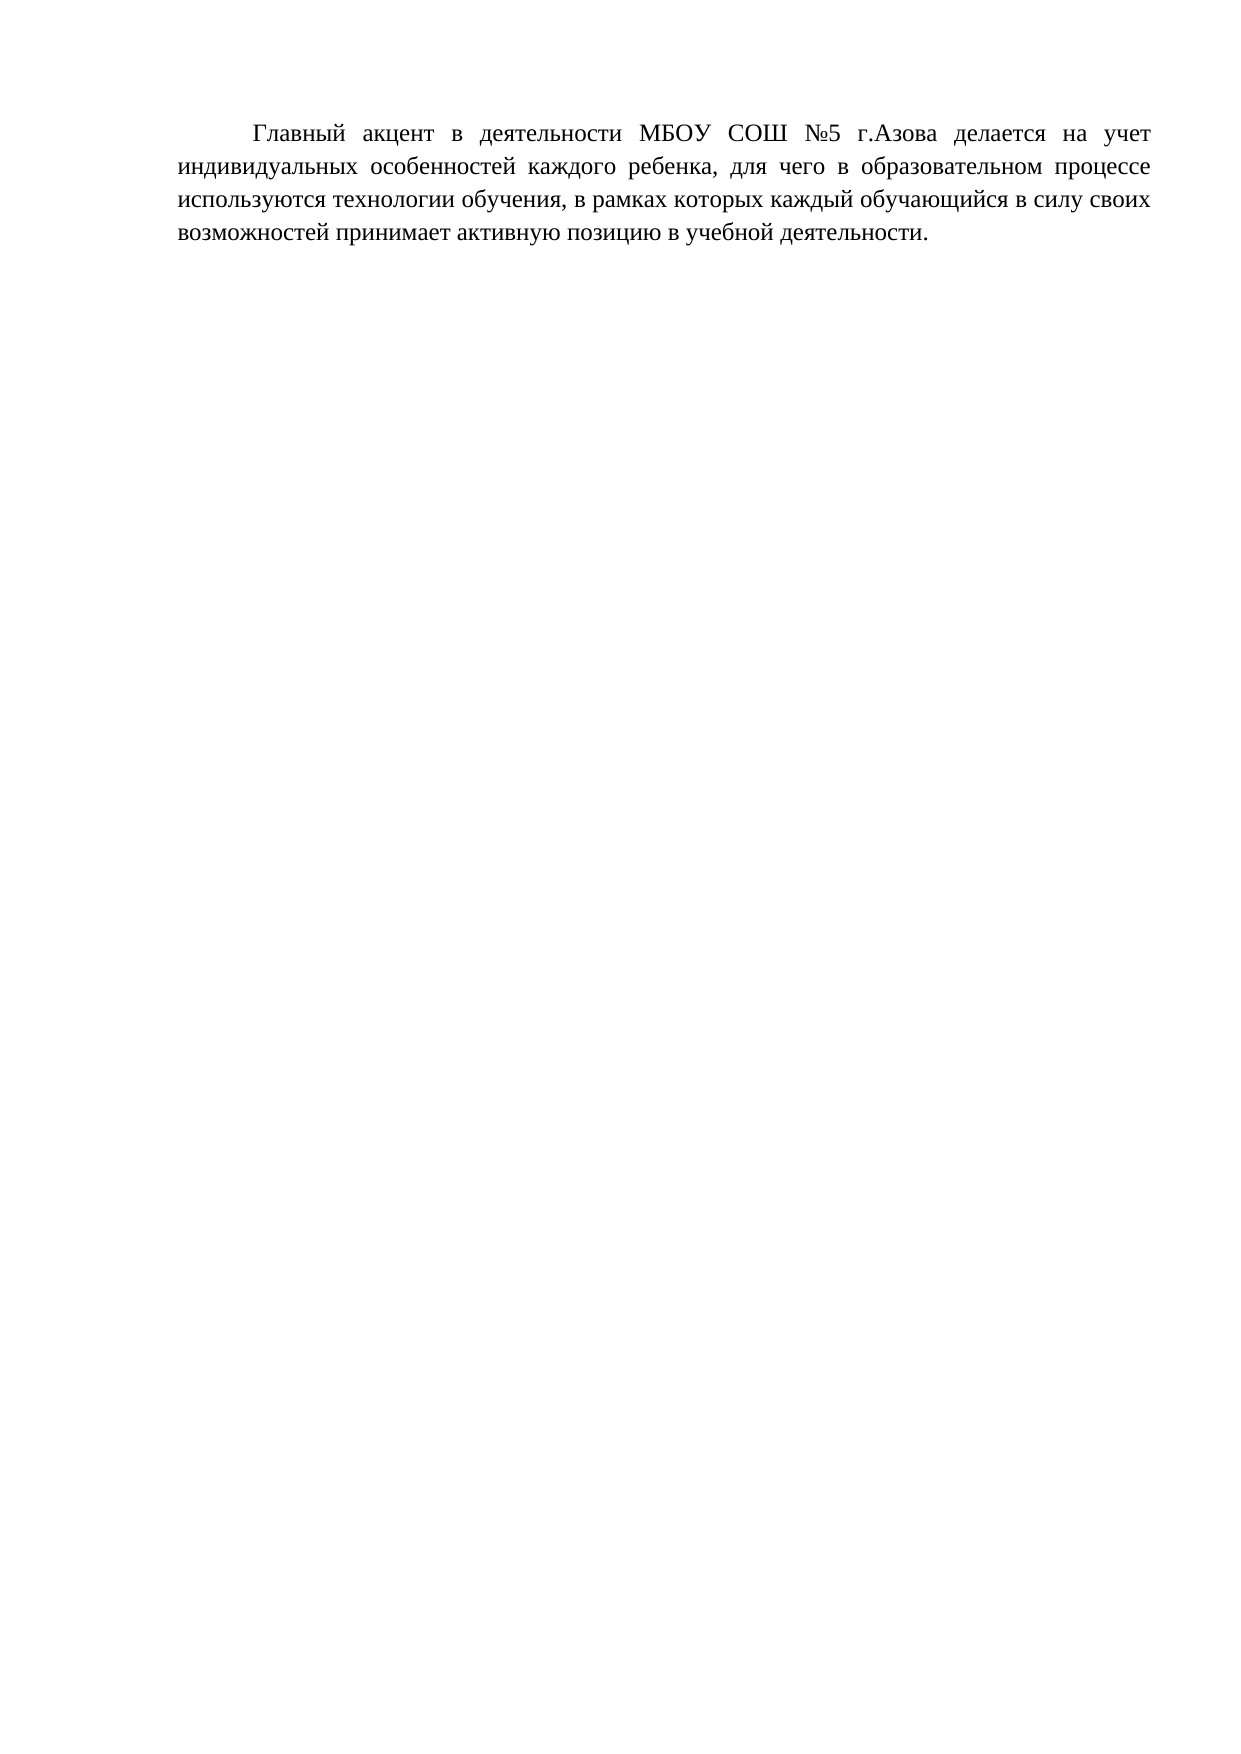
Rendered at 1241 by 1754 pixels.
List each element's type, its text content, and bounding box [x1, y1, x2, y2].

text Главный акцент в деятельности МБОУ СОШ №5 г.Азова делается на учет индивидуальных особенностей каждого ребенка, для чего в образовательном процессе используются технологии обучения, в рамках которых каждый обучающийся в силу своих возможностей принимает активную позицию в учебной деятельности. [177, 118, 1152, 246]
